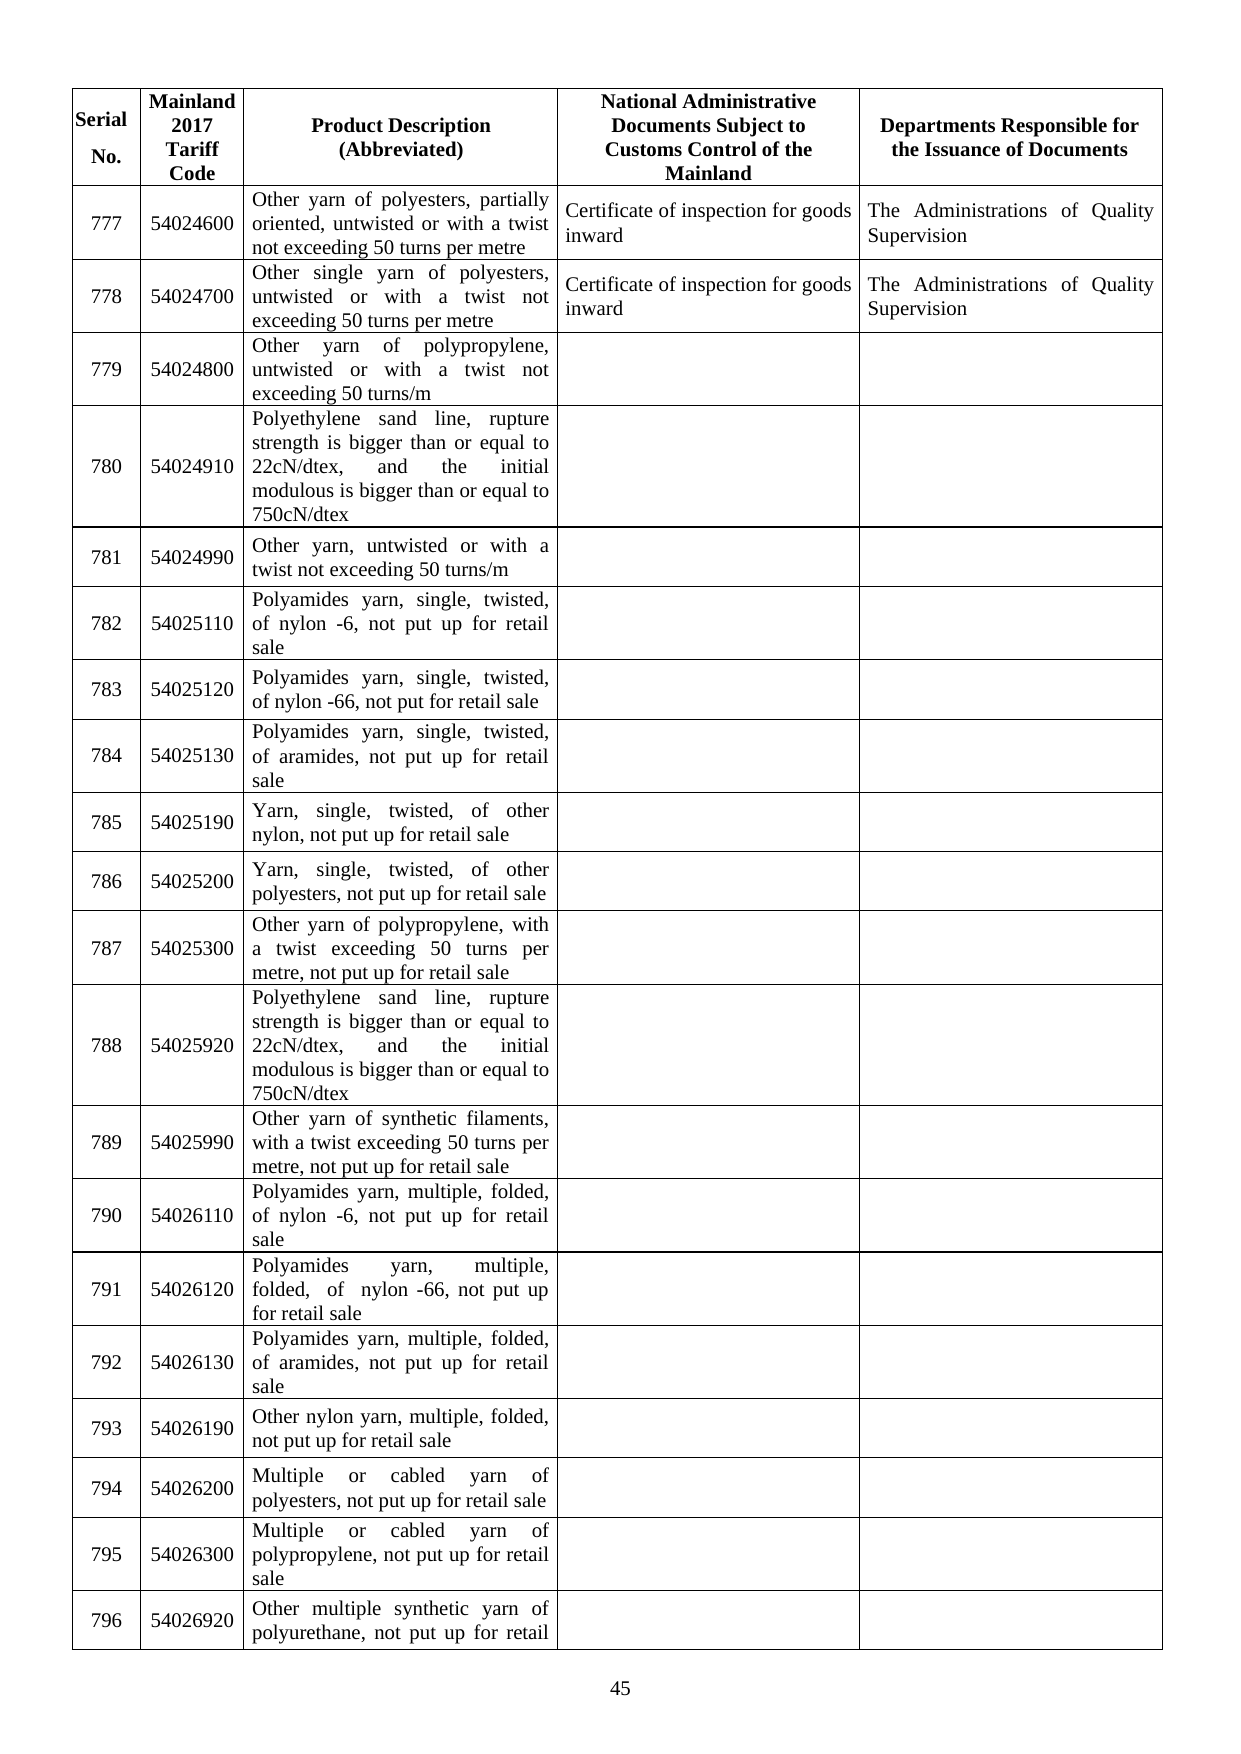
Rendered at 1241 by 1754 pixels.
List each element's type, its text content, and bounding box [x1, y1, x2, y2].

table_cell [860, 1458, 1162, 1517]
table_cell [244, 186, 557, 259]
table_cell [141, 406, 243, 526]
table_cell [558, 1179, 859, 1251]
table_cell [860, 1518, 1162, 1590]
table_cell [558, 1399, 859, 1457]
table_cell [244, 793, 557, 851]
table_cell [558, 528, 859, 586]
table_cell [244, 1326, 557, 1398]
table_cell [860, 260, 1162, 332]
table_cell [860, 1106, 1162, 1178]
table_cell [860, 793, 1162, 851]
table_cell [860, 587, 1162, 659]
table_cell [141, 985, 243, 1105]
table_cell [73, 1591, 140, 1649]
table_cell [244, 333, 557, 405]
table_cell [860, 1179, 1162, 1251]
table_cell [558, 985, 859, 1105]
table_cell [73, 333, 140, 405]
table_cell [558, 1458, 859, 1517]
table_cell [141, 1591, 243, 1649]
table_header Departments Responsible for the Issuance of Documents [860, 89, 1162, 185]
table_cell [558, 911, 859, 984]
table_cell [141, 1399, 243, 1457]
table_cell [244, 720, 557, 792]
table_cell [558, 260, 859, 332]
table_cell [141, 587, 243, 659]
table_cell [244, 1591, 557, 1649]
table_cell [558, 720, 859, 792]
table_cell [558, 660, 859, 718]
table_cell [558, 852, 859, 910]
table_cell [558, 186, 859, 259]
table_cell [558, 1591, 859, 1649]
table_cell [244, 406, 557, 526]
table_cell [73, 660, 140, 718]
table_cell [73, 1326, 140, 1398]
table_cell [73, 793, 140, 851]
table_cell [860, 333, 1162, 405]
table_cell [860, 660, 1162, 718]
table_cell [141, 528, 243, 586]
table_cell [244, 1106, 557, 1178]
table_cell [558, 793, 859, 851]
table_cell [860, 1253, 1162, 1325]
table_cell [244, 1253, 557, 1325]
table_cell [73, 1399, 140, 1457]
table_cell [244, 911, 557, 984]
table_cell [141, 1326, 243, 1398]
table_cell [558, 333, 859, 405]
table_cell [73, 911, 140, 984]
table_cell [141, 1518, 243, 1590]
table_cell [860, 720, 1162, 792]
table_header Product Description (Abbreviated) [244, 89, 557, 185]
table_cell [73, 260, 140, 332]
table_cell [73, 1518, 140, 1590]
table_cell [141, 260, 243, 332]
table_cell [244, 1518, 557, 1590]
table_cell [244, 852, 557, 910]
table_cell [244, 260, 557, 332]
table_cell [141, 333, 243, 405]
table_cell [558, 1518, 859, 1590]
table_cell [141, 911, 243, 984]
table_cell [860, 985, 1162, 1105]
table_header National Administrative Documents Subject to Customs Control of the Mainland [558, 89, 859, 185]
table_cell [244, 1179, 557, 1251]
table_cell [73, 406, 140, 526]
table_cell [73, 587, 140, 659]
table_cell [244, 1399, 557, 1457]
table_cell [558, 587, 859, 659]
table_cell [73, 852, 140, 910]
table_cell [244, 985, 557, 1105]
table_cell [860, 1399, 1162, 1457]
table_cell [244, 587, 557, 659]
table_header Serial No. [73, 89, 140, 185]
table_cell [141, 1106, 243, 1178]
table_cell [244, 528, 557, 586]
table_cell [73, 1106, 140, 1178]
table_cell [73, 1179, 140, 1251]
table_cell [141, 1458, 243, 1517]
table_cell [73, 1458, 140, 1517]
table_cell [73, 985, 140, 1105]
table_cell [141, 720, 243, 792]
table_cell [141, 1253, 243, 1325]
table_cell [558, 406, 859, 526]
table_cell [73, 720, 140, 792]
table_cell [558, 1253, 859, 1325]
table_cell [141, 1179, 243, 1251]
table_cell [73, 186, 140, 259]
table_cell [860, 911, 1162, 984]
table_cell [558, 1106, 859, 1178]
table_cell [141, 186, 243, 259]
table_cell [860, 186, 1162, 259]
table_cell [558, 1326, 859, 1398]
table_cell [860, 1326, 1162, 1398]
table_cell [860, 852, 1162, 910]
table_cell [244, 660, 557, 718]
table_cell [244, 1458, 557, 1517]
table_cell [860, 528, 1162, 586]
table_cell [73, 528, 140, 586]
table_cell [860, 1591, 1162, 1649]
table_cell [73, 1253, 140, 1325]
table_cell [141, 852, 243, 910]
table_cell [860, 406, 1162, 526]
table_header Mainland 2017 Tariff Code [141, 89, 243, 185]
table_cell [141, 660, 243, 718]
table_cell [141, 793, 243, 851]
